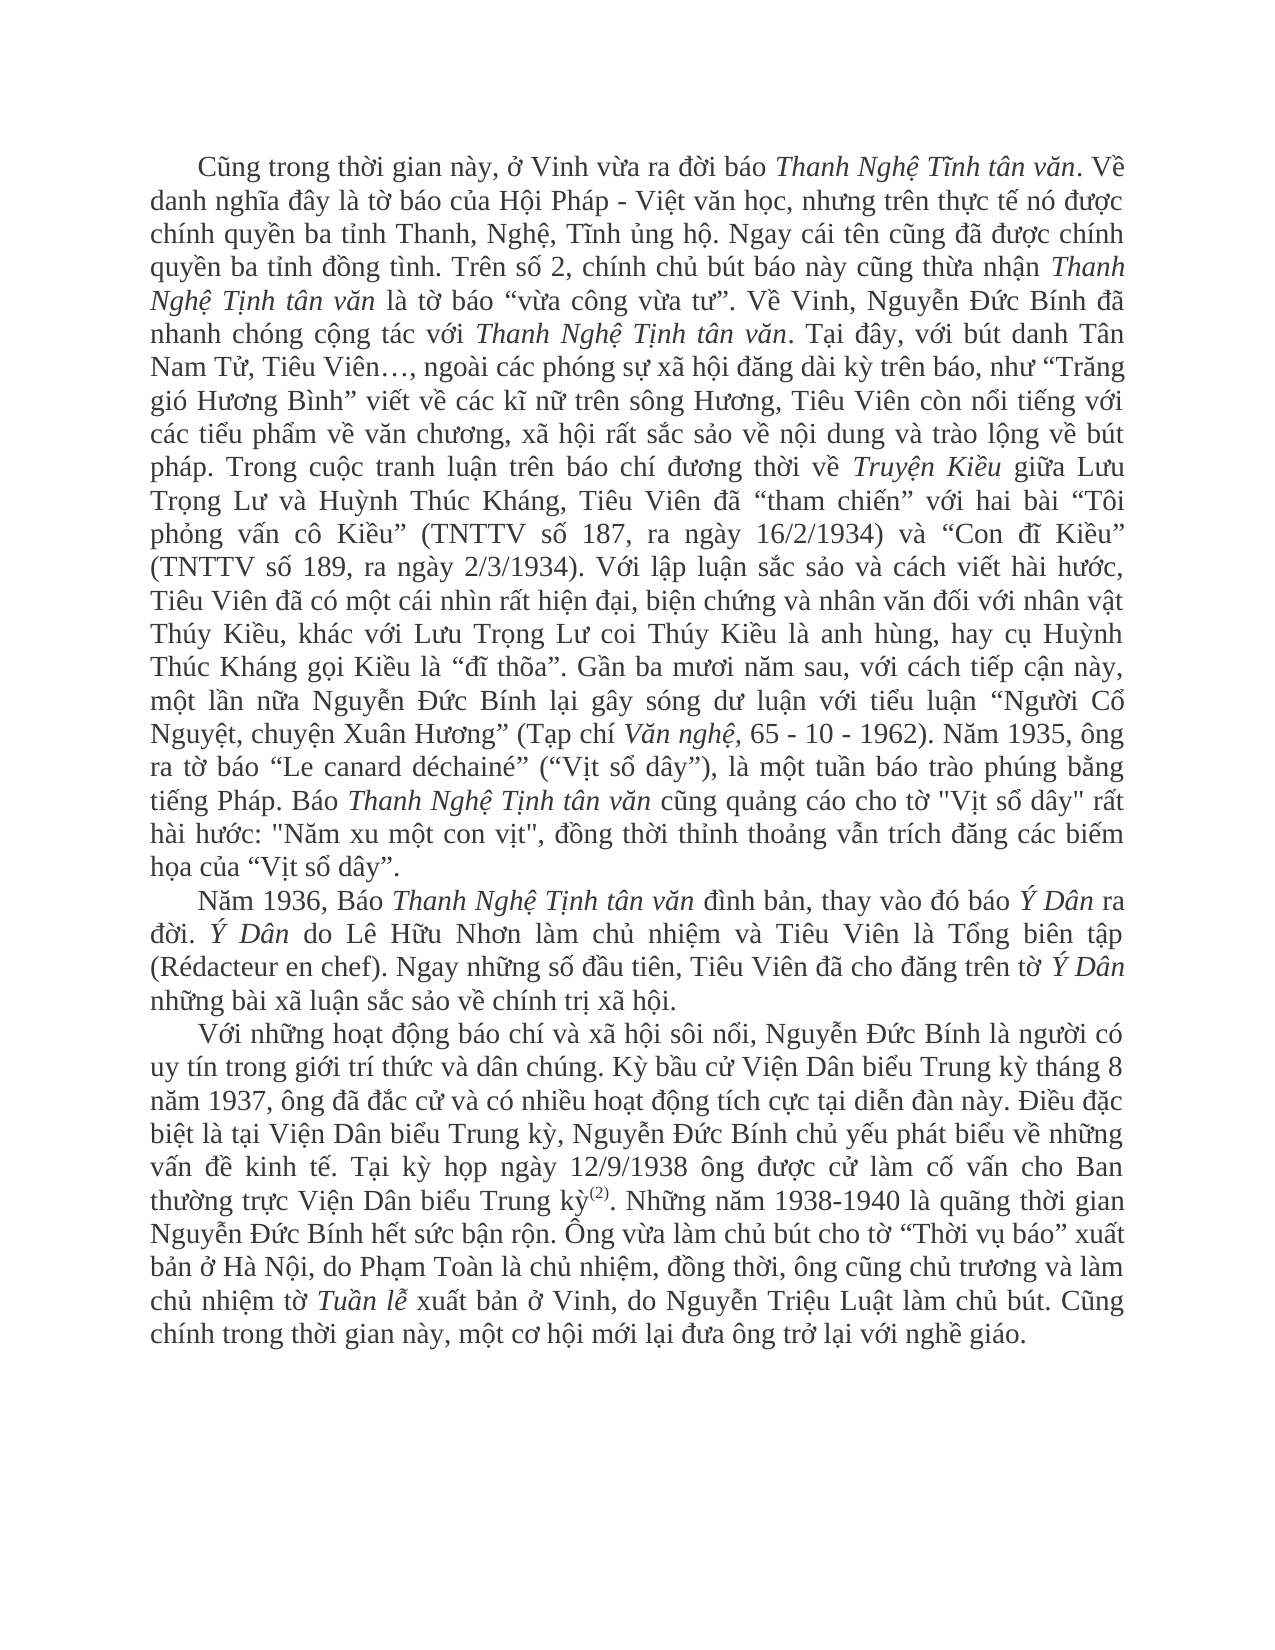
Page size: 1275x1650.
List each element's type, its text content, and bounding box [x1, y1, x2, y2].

text Cũng trong thời gian này, ở Vinh vừa ra đời báo Thanh Nghệ Tĩnh tân văn. Về danh nghĩa đây là tờ báo của Hội Pháp - Việt văn học, nhưng trên thực tế nó được chính quyền ba tỉnh Thanh, Nghệ, Tĩnh ủng hộ. Ngay cái tên cũng đã được chính quyền ba tỉnh đồng tình. Trên số 2, chính chủ bút báo này cũng thừa nhận Thanh Nghệ Tịnh tân văn là tờ báo “vừa công vừa tư”. Về Vinh, Nguyễn Đức Bính đã nhanh chóng cộng tác với Thanh Nghệ Tịnh tân văn. Tại đây, với bút danh Tân Nam Tử, Tiêu Viên…, ngoài các phóng sự xã hội đăng dài kỳ trên báo, như “Trăng gió Hương Bình” viết về các kĩ nữ trên sông Hương, Tiêu Viên còn nổi tiếng với các tiểu phẩm về văn chương, xã hội rất sắc sảo về nội dung và trào lộng về bút pháp. Trong cuộc tranh luận trên báo chí đương thời về Truyện Kiều giữa Lưu Trọng Lư và Huỳnh Thúc Kháng, Tiêu Viên đã “tham chiến” với hai bài “Tôi phỏng vấn cô Kiều” (TNTTV số 187, ra ngày 16/2/1934) và “Con đĩ Kiều” (TNTTV số 189, ra ngày 2/3/1934). Với lập luận sắc sảo và cách viết hài hước, Tiêu Viên đã có một cái nhìn rất hiện đại, biện chứng và nhân văn đối với nhân vật Thúy Kiều, khác với Lưu Trọng Lư coi Thúy Kiều là anh hùng, hay cụ Huỳnh Thúc Kháng gọi Kiều là “đĩ thõa”. Gần ba mươi năm sau, với cách tiếp cận này, một lần nữa Nguyễn Đức Bính lại gây sóng dư luận với tiểu luận “Người Cổ Nguyệt, chuyện Xuân Hương” (Tạp chí Văn nghệ, 65 - 10 - 1962). Năm 1935, ông ra tờ báo “Le canard déchainé” (“Vịt sổ dây”), là một tuần báo trào phúng bằng tiếng Pháp. Báo Thanh Nghệ Tịnh tân văn cũng quảng cáo cho tờ "Vịt sổ dây" rất hài hước: "Năm xu một con vịt", đồng thời thỉnh thoảng vẫn trích đăng các biếm họa của “Vịt sổ dây”. [150, 150, 1125, 883]
text Năm 1936, Báo Thanh Nghệ Tịnh tân văn đình bản, thay vào đó báo Ý Dân ra đời. Ý Dân do Lê Hữu Nhơn làm chủ nhiệm và Tiêu Viên là Tổng biên tập (Rédacteur en chef). Ngay những số đầu tiên, Tiêu Viên đã cho đăng trên tờ Ý Dân những bài xã luận sắc sảo về chính trị xã hội. [150, 883, 1125, 1017]
text Với những hoạt động báo chí và xã hội sôi nổi, Nguyễn Đức Bính là người có uy tín trong giới trí thức và dân chúng. Kỳ bầu cử Viện Dân biểu Trung kỳ tháng 8 năm 1937, ông đã đắc cử và có nhiều hoạt động tích cực tại diễn đàn này. Điều đặc biệt là tại Viện Dân biểu Trung kỳ, Nguyễn Đức Bính chủ yếu phát biểu về những vấn đề kinh tế. Tại kỳ họp ngày 12/9/1938 ông được cử làm cố vấn cho Ban thường trực Viện Dân biểu Trung kỳ(2). Những năm 1938-1940 là quãng thời gian Nguyễn Đức Bính hết sức bận rộn. Ông vừa làm chủ bút cho tờ “Thời vụ báo” xuất bản ở Hà Nội, do Phạm Toàn là chủ nhiệm, đồng thời, ông cũng chủ trương và làm chủ nhiệm tờ Tuần lễ xuất bản ở Vinh, do Nguyễn Triệu Luật làm chủ bút. Cũng chính trong thời gian này, một cơ hội mới lại đưa ông trở lại với nghề giáo. [150, 1017, 1125, 1350]
